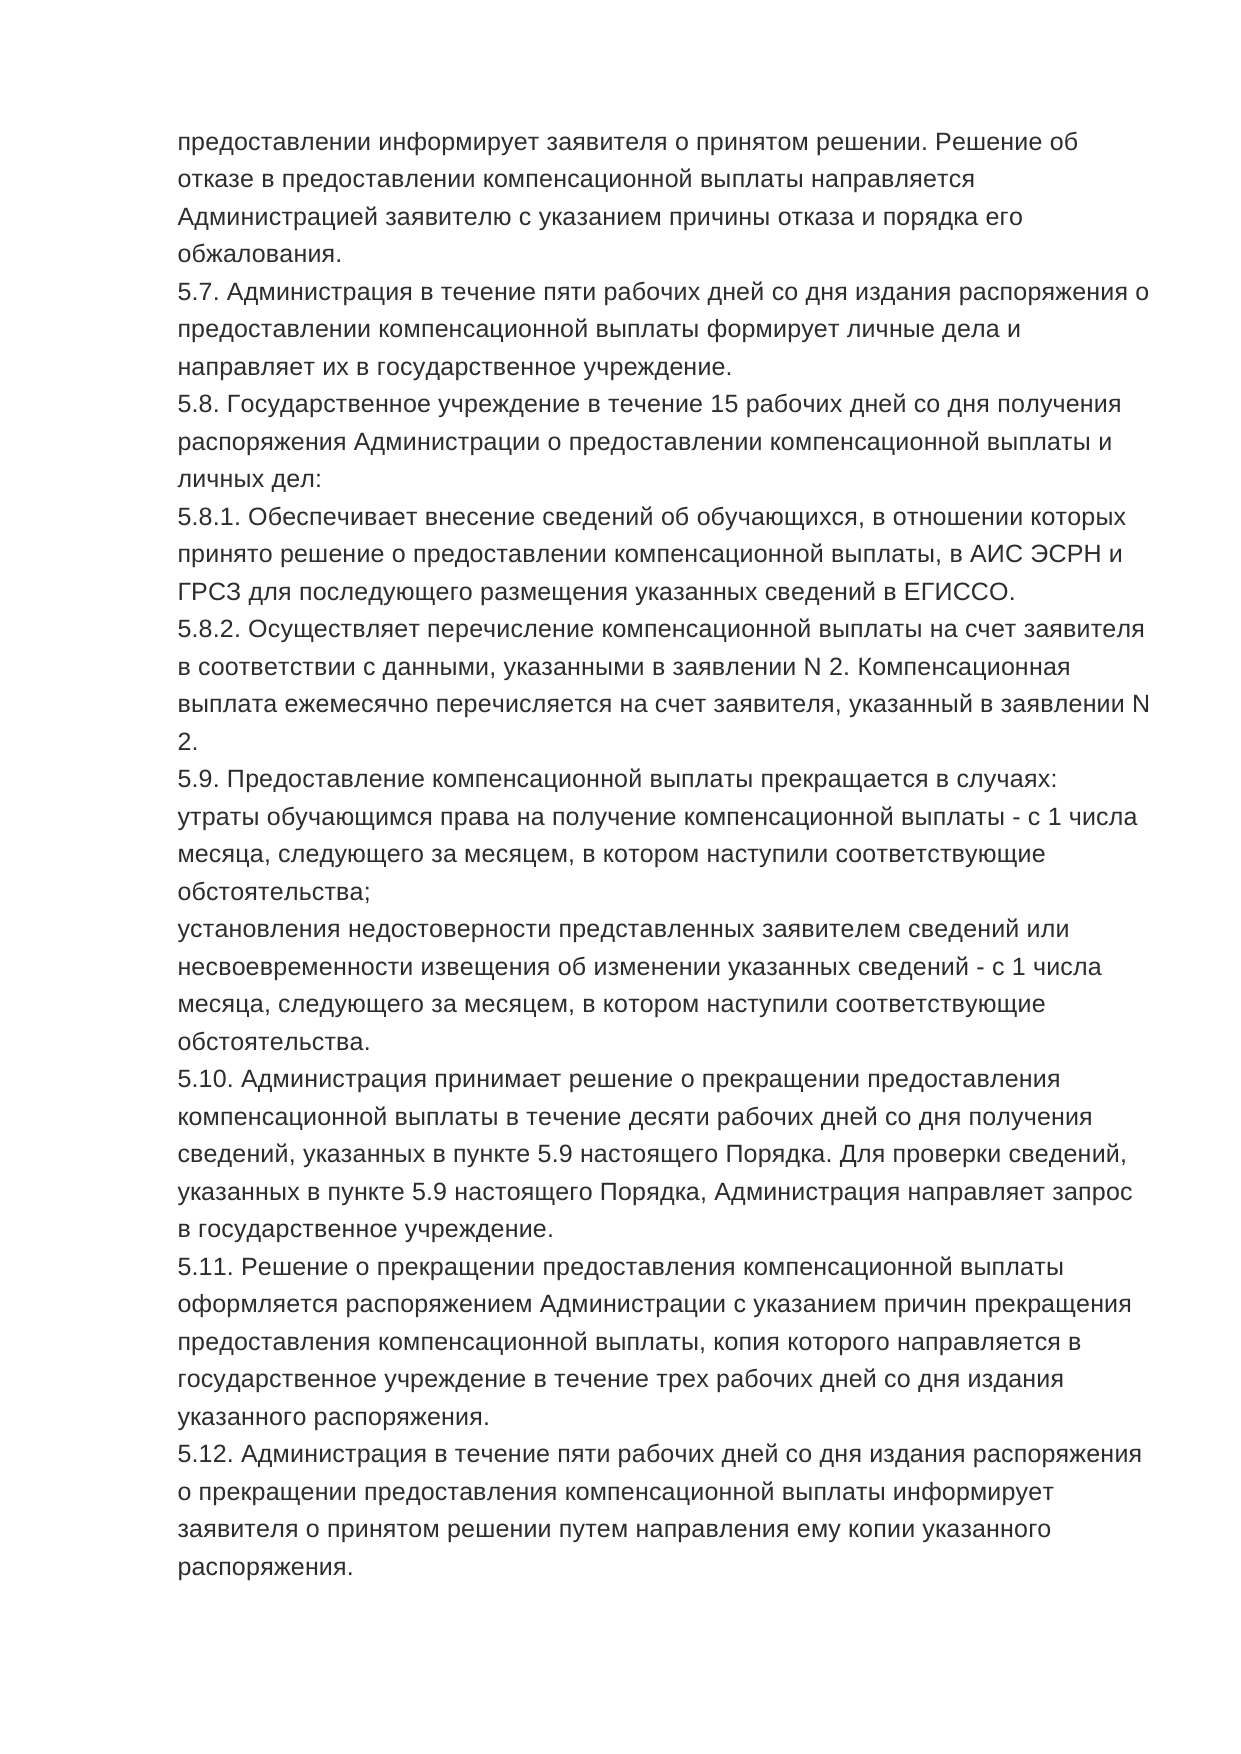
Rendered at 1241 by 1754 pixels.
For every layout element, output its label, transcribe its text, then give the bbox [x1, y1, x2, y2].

text 5.8.2. Осуществляет перечисление компенсационной выплаты на счет заявителя в соответствии с данными, указанными в заявлении N 2. Компенсационная выплата ежемесячно перечисляется на счет заявителя, указанный в заявлении N 2. [177, 606, 1152, 756]
text 5.7. Администрация в течение пяти рабочих дней со дня издания распоряжения о предоставлении компенсационной выплаты формирует личные дела и направляет их в государственное учреждение. [177, 268, 1152, 381]
text 5.9. Предоставление компенсационной выплаты прекращается в случаях: [177, 756, 1152, 793]
text 5.12. Администрация в течение пяти рабочих дней со дня издания распоряжения о прекращении предоставления компенсационной выплаты информирует заявителя о принятом решении путем направления ему копии указанного распоряжения. [177, 1431, 1152, 1581]
text установления недостоверности представленных заявителем сведений или несвоевременности извещения об изменении указанных сведений - с 1 числа месяца, следующего за месяцем, в котором наступили соответствующие обстоятельства. [177, 906, 1152, 1056]
text 5.8.1. Обеспечивает внесение сведений об обучающихся, в отношении которых принято решение о предоставлении компенсационной выплаты, в АИС ЭСРН и ГРСЗ для последующего размещения указанных сведений в ЕГИССО. [177, 493, 1152, 606]
text 5.10. Администрация принимает решение о прекращении предоставления компенсационной выплаты в течение десяти рабочих дней со дня получения сведений, указанных в пункте 5.9 настоящего Порядка. Для проверки сведений, указанных в пункте 5.9 настоящего Порядка, Администрация направляет запрос в государственное учреждение. [177, 1056, 1152, 1243]
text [177, 118, 1152, 268]
text утраты обучающимся права на получение компенсационной выплаты - с 1 числа месяца, следующего за месяцем, в котором наступили соответствующие обстоятельства; [177, 793, 1152, 906]
text 5.8. Государственное учреждение в течение 15 рабочих дней со дня получения распоряжения Администрации о предоставлении компенсационной выплаты и личных дел: [177, 381, 1152, 493]
text 5.11. Решение о прекращении предоставления компенсационной выплаты оформляется распоряжением Администрации с указанием причин прекращения предоставления компенсационной выплаты, копия которого направляется в государственное учреждение в течение трех рабочих дней со дня издания указанного распоряжения. [177, 1243, 1152, 1431]
